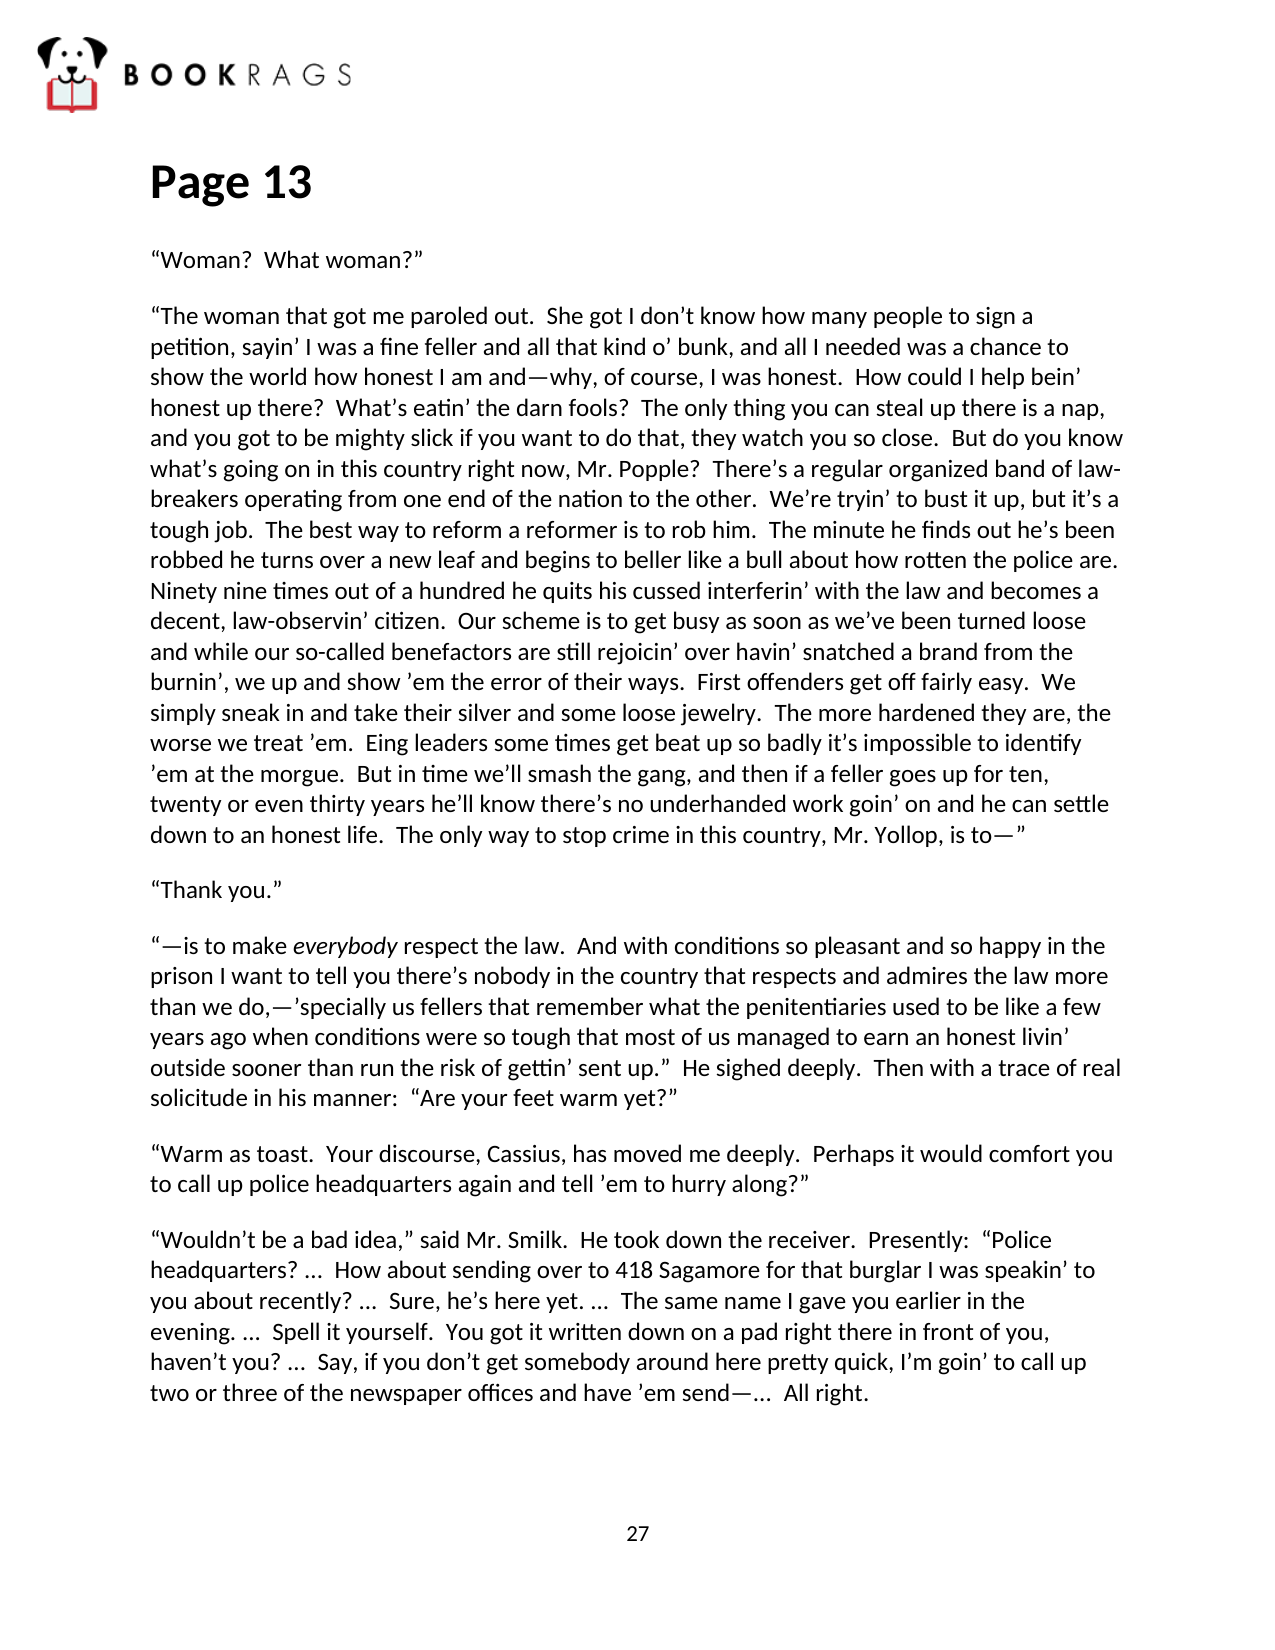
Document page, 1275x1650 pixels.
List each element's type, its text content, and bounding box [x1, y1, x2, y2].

text “Warm as toast. Your discourse, Cassius, has moved me deeply. Perhaps it would comfort you to call up police headquarters again and tell ’em to hurry along?” [150, 1138, 1125, 1199]
text Page 13 [150, 150, 1125, 211]
text “Thank you.” [150, 874, 1125, 905]
text “Woman? What woman?” [150, 244, 1125, 275]
picture [37, 37, 351, 113]
text “Wouldn’t be a bad idea,” said Mr. Smilk. He took down the receiver. Presently: “Police headquarters? ... How about sending over to 418 Sagamore for that burglar I was speakin’ to you about recently? ... Sure, he’s here yet. ... The same name I gave you earlier in the evening. ... Spell it yourself. You got it written down on a pad right there in front of you, haven’t you? ... Say, if you don’t get somebody around here pretty quick, I’m goin’ to call up two or three of the newspaper offices and have ’em send—... All right. [150, 1224, 1125, 1407]
text “The woman that got me paroled out. She got I don’t know how many people to sign a petition, sayin’ I was a fine feller and all that kind o’ bunk, and all I needed was a chance to show the world how honest I am and—­why, of course, I was honest. How could I help bein’ honest up there? What’s eatin’ the darn fools? The only thing you can steal up there is a nap, and you got to be mighty slick if you want to do that, they watch you so close. But do you know what’s going on in this country right now, Mr. Popple? There’s a regular organized band of law-breakers operating from one end of the nation to the other. We’re tryin’ to bust it up, but it’s a tough job. The best way to reform a reformer is to rob him. The minute he finds out he’s been robbed he turns over a new leaf and begins to beller like a bull about how rotten the police are. Ninety nine times out of a hundred he quits his cussed interferin’ with the law and becomes a decent, law-observin’ citizen. Our scheme is to get busy as soon as we’ve been turned loose and while our so-called benefactors are still rejoicin’ over havin’ snatched a brand from the burnin’, we up and show ’em the error of their ways. First offenders get off fairly easy. We simply sneak in and take their silver and some loose jewelry. The more hardened they are, the worse we treat ’em. Eing leaders some times get beat up so badly it’s impossible to identify ’em at the morgue. But in time we’ll smash the gang, and then if a feller goes up for ten, twenty or even thirty years he’ll know there’s no underhanded work goin’ on and he can settle down to an honest life. The only way to stop crime in this country, Mr. Yollop, is to—­” [150, 300, 1125, 849]
text “—­is to make everybody respect the law. And with conditions so pleasant and so happy in the prison I want to tell you there’s nobody in the country that respects and admires the law more than we do,—­’specially us fellers that remember what the penitentiaries used to be like a few years ago when conditions were so tough that most of us managed to earn an honest livin’ outside sooner than run the risk of gettin’ sent up.” He sighed deeply. Then with a trace of real solicitude in his manner: “Are your feet warm yet?” [150, 930, 1125, 1113]
